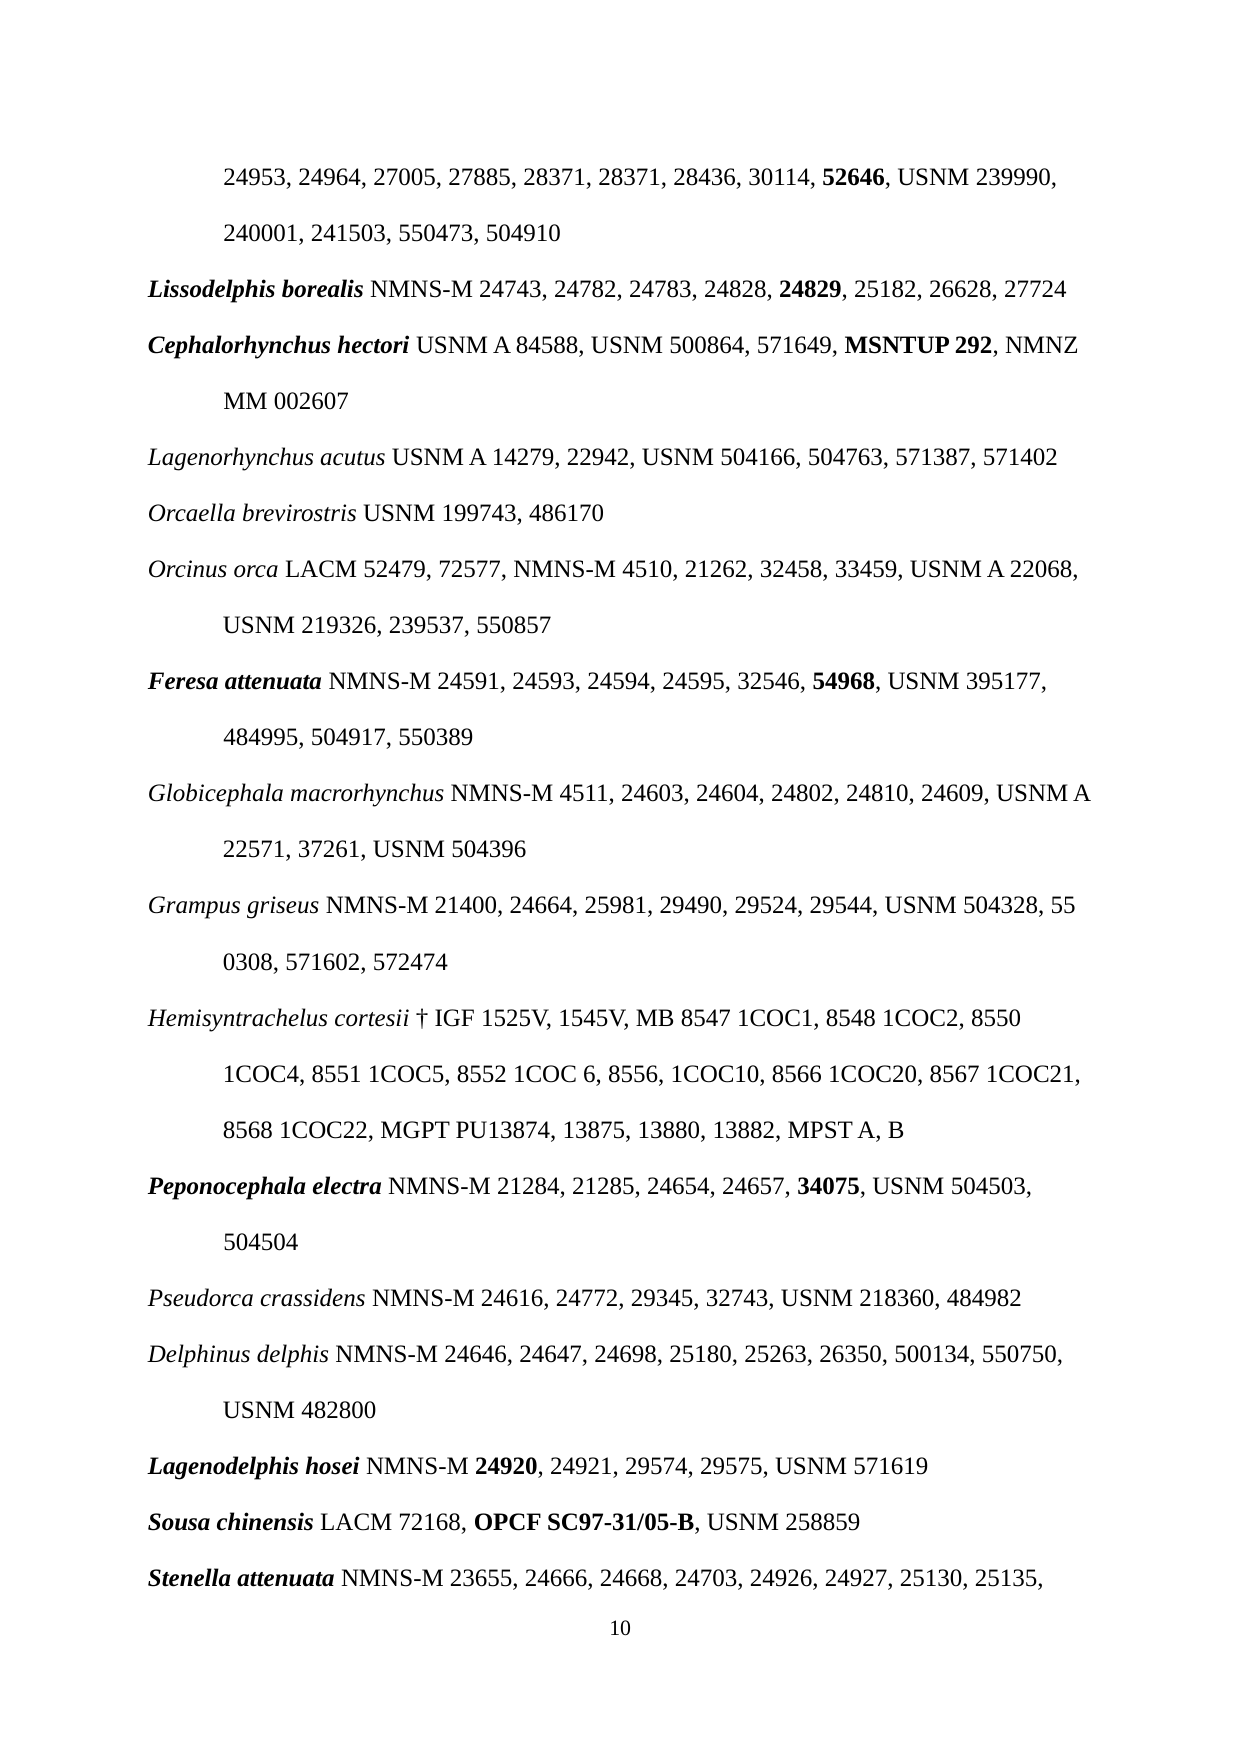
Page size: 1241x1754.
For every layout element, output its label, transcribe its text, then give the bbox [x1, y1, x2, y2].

text Sousa chinensis LACM 72168, OPCF SC97-31/05-B, USNM 258859 [148, 1493, 1092, 1549]
text Delphinus delphis NMNS-M 24646, 24647, 24698, 25180, 25263, 26350, 500134, 550750, USNM 482800 [148, 1325, 1092, 1437]
text Lagenodelphis hosei NMNS-M 24920, 24921, 29574, 29575, USNM 571619 [148, 1437, 1092, 1493]
text Feresa attenuata NMNS-M 24591, 24593, 24594, 24595, 32546, 54968, USNM 395177, 484995, 504917, 550389 [148, 653, 1092, 765]
text Peponocephala electra NMNS-M 21284, 21285, 24654, 24657, 34075, USNM 504503, 504504 [148, 1157, 1092, 1269]
text Hemisyntrachelus cortesii † IGF 1525V, 1545V, MB 8547 1COC1, 8548 1COC2, 8550 1COC4, 8551 1COC5, 8552 1COC 6, 8556, 1COC10, 8566 1COC20, 8567 1COC21, 8568 1COC22, MGPT PU13874, 13875, 13880, 13882, MPST A, B [148, 989, 1092, 1157]
text Globicephala macrorhynchus NMNS-M 4511, 24603, 24604, 24802, 24810, 24609, USNM A 22571, 37261, USNM 504396 [148, 765, 1092, 877]
text Lissodelphis borealis NMNS-M 24743, 24782, 24783, 24828, 24829, 25182, 26628, 27724 [148, 261, 1092, 317]
text Grampus griseus NMNS-M 21400, 24664, 25981, 29490, 29524, 29544, USNM 504328, 55 0308, 571602, 572474 [148, 877, 1092, 989]
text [148, 1549, 1092, 1606]
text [148, 148, 1092, 261]
text Lagenorhynchus acutus USNM A 14279, 22942, USNM 504166, 504763, 571387, 571402 [148, 429, 1092, 485]
text Pseudorca crassidens NMNS-M 24616, 24772, 29345, 32743, USNM 218360, 484982 [148, 1269, 1092, 1325]
text Cephalorhynchus hectori USNM A 84588, USNM 500864, 571649, MSNTUP 292, NMNZ MM 002607 [148, 317, 1092, 429]
text Orcaella brevirostris USNM 199743, 486170 [148, 485, 1092, 541]
text Orcinus orca LACM 52479, 72577, NMNS-M 4510, 21262, 32458, 33459, USNM A 22068, USNM 219326, 239537, 550857 [148, 541, 1092, 653]
